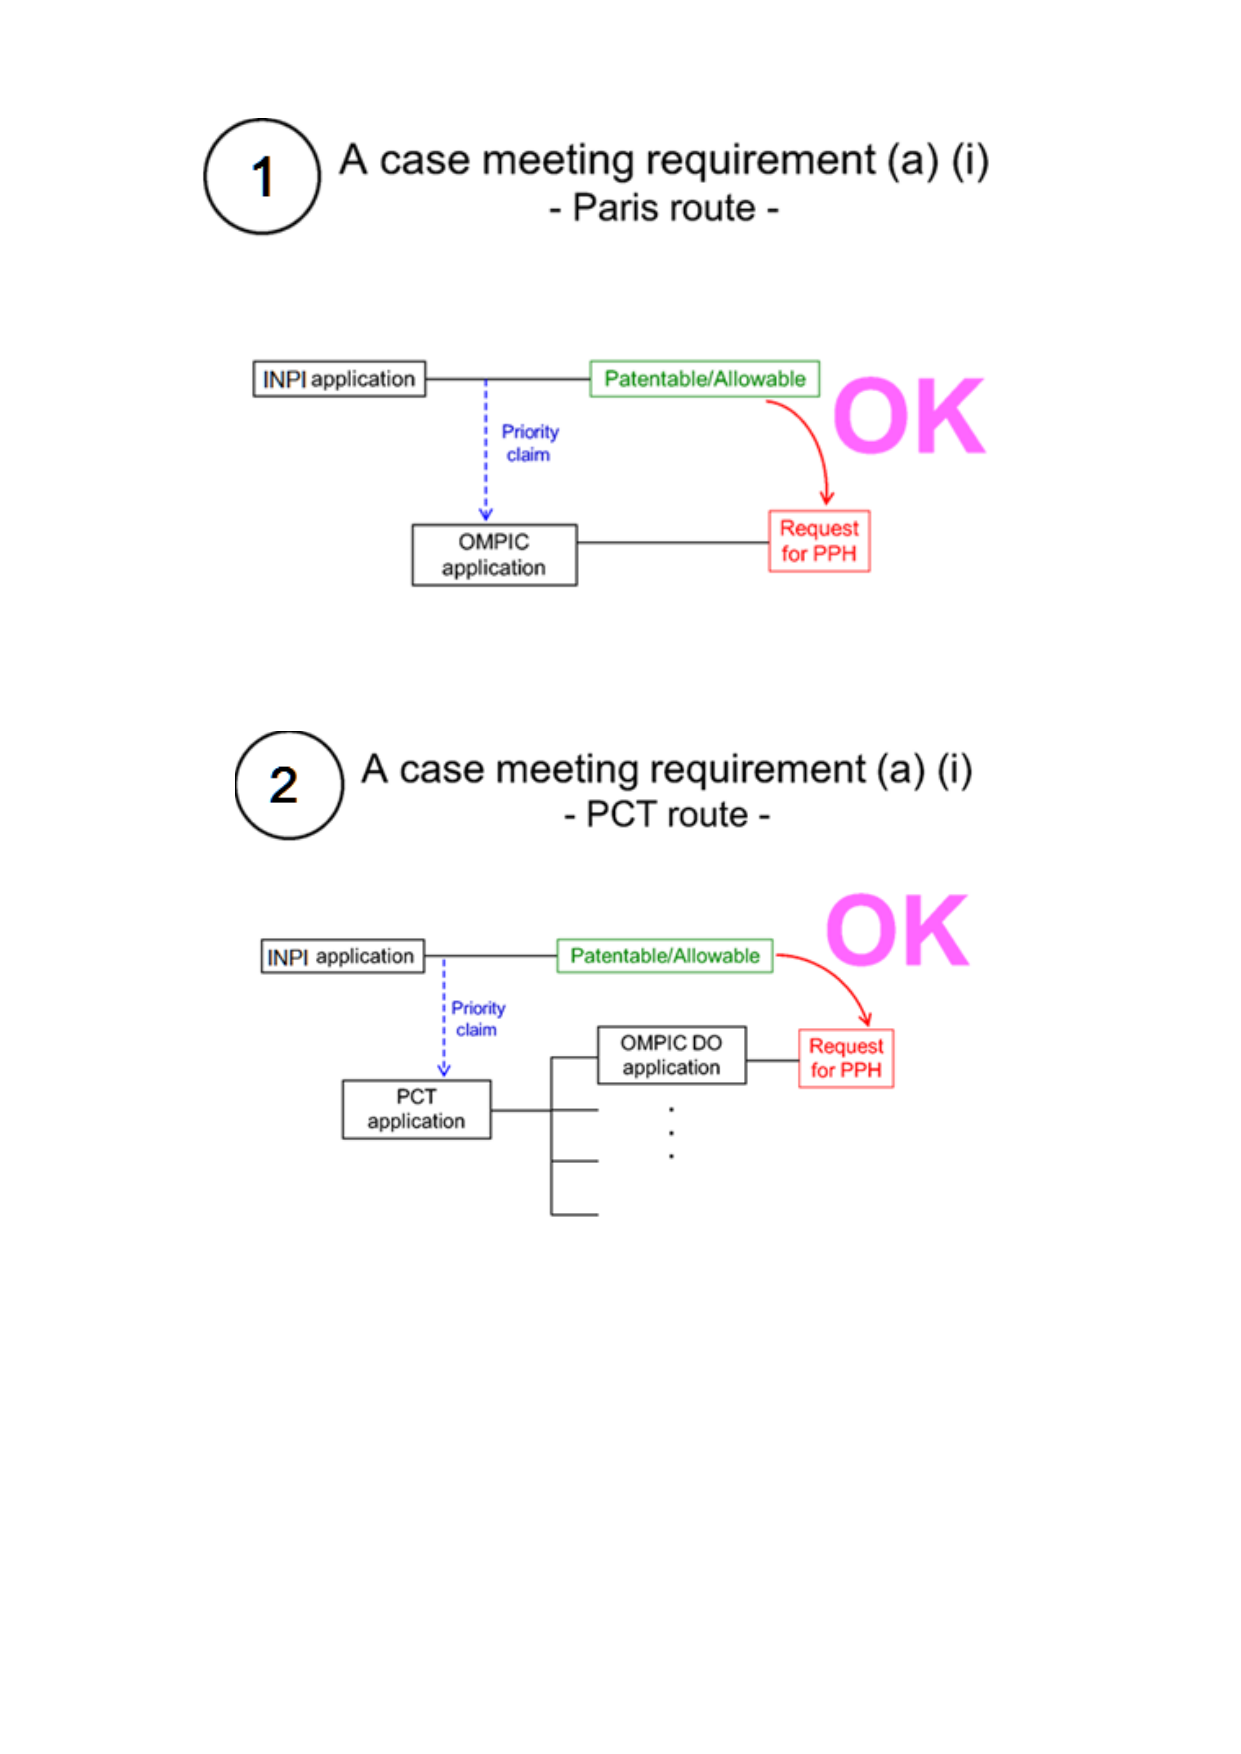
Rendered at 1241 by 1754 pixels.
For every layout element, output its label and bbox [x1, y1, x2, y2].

picture [202, 118, 1038, 645]
picture [235, 731, 1006, 1266]
